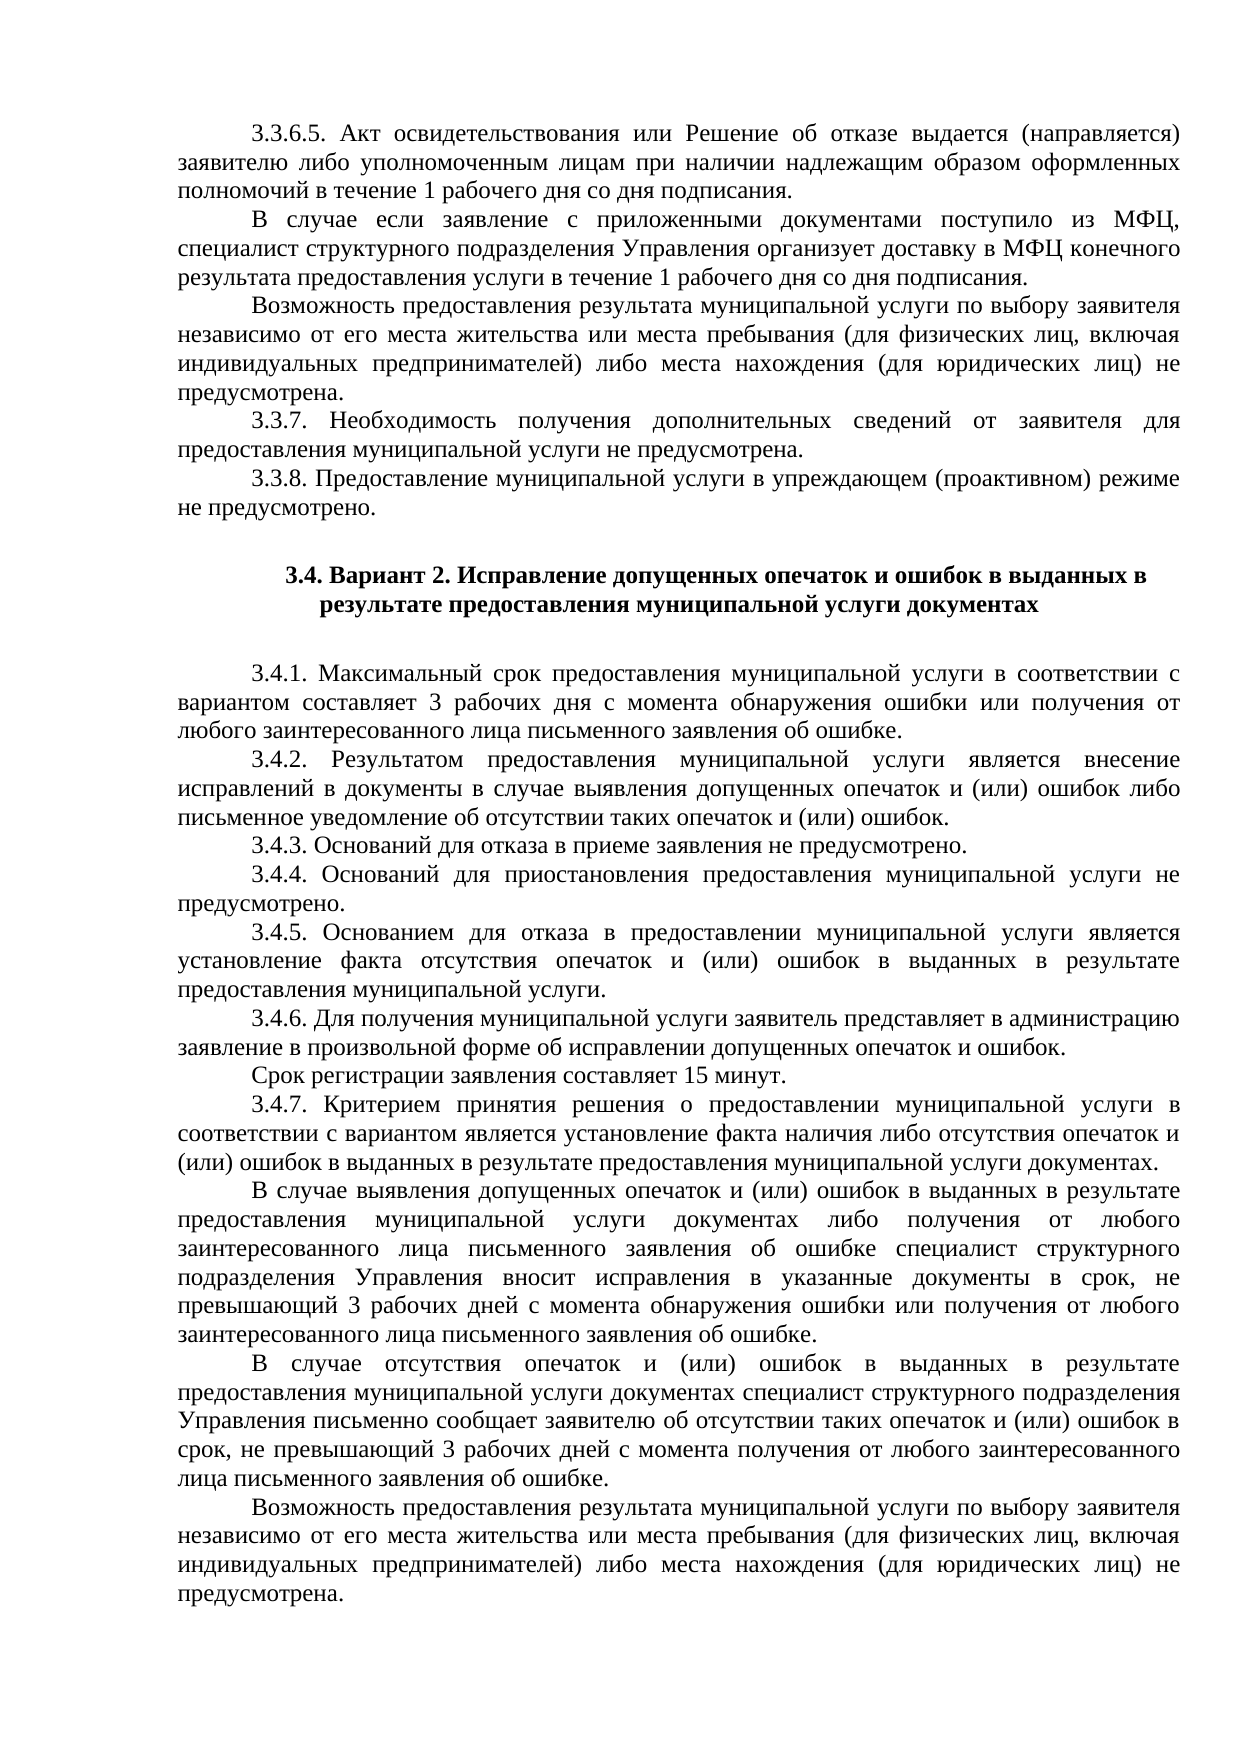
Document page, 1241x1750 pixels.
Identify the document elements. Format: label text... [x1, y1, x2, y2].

text Срок регистрации заявления составляет 15 минут. [177, 1061, 1181, 1089]
text 3.3.6.5. Акт освидетельствования или Решение об отказе выдается (направляется) заявителю либо уполномоченным лицам при наличии надлежащим образом оформленных полномочий в течение 1 рабочего дня со дня подписания. [177, 118, 1181, 204]
text Возможность предоставления результата муниципальной услуги по выбору заявителя независимо от его места жительства или места пребывания (для физических лиц, включая индивидуальных предпринимателей) либо места нахождения (для юридических лиц) не предусмотрена. [177, 1492, 1181, 1607]
text 3.4. Вариант 2. Исправление допущенных опечаток и ошибок в выданных в результате предоставления муниципальной услуги документах [177, 561, 1181, 618]
text 3.4.7. Критерием принятия решения о предоставлении муниципальной услуги в соответствии с вариантом является установление факта наличия либо отсутствия опечаток и (или) ошибок в выданных в результате предоставления муниципальной услуги документах. [177, 1089, 1181, 1176]
text 3.4.6. Для получения муниципальной услуги заявитель представляет в администрацию заявление в произвольной форме об исправлении допущенных опечаток и ошибок. [177, 1003, 1181, 1061]
text 3.4.4. Оснований для приостановления предоставления муниципальной услуги не предусмотрено. [177, 859, 1181, 917]
text 3.4.2. Результатом предоставления муниципальной услуги является внесение исправлений в документы в случае выявления допущенных опечаток и (или) ошибок либо письменное уведомление об отсутствии таких опечаток и (или) ошибок. [177, 744, 1181, 831]
text 3.4.1. Максимальный срок предоставления муниципальной услуги в соответствии с вариантом составляет 3 рабочих дня с момента обнаружения ошибки или получения от любого заинтересованного лица письменного заявления об ошибке. [177, 658, 1181, 744]
text В случае если заявление с приложенными документами поступило из МФЦ, специалист структурного подразделения Управления организует доставку в МФЦ конечного результата предоставления услуги в течение 1 рабочего дня со дня подписания. [177, 204, 1181, 291]
text 3.3.7. Необходимость получения дополнительных сведений от заявителя для предоставления муниципальной услуги не предусмотрена. [177, 406, 1181, 463]
text 3.3.8. Предоставление муниципальной услуги в упреждающем (проактивном) режиме не предусмотрено. [177, 463, 1181, 521]
text В случае выявления допущенных опечаток и (или) ошибок в выданных в результате предоставления муниципальной услуги документах либо получения от любого заинтересованного лица письменного заявления об ошибке специалист структурного подразделения Управления вносит исправления в указанные документы в срок, не превышающий 3 рабочих дней с момента обнаружения ошибки или получения от любого заинтересованного лица письменного заявления об ошибке. [177, 1176, 1181, 1348]
text Возможность предоставления результата муниципальной услуги по выбору заявителя независимо от его места жительства или места пребывания (для физических лиц, включая индивидуальных предпринимателей) либо места нахождения (для юридических лиц) не предусмотрена. [177, 291, 1181, 406]
text В случае отсутствия опечаток и (или) ошибок в выданных в результате предоставления муниципальной услуги документах специалист структурного подразделения Управления письменно сообщает заявителю об отсутствии таких опечаток и (или) ошибок в срок, не превышающий 3 рабочих дней с момента получения от любого заинтересованного лица письменного заявления об ошибке. [177, 1348, 1181, 1492]
text 3.4.3. Оснований для отказа в приеме заявления не предусмотрено. [177, 831, 1181, 859]
text 3.4.5. Основанием для отказа в предоставлении муниципальной услуги является установление факта отсутствия опечаток и (или) ошибок в выданных в результате предоставления муниципальной услуги. [177, 917, 1181, 1003]
